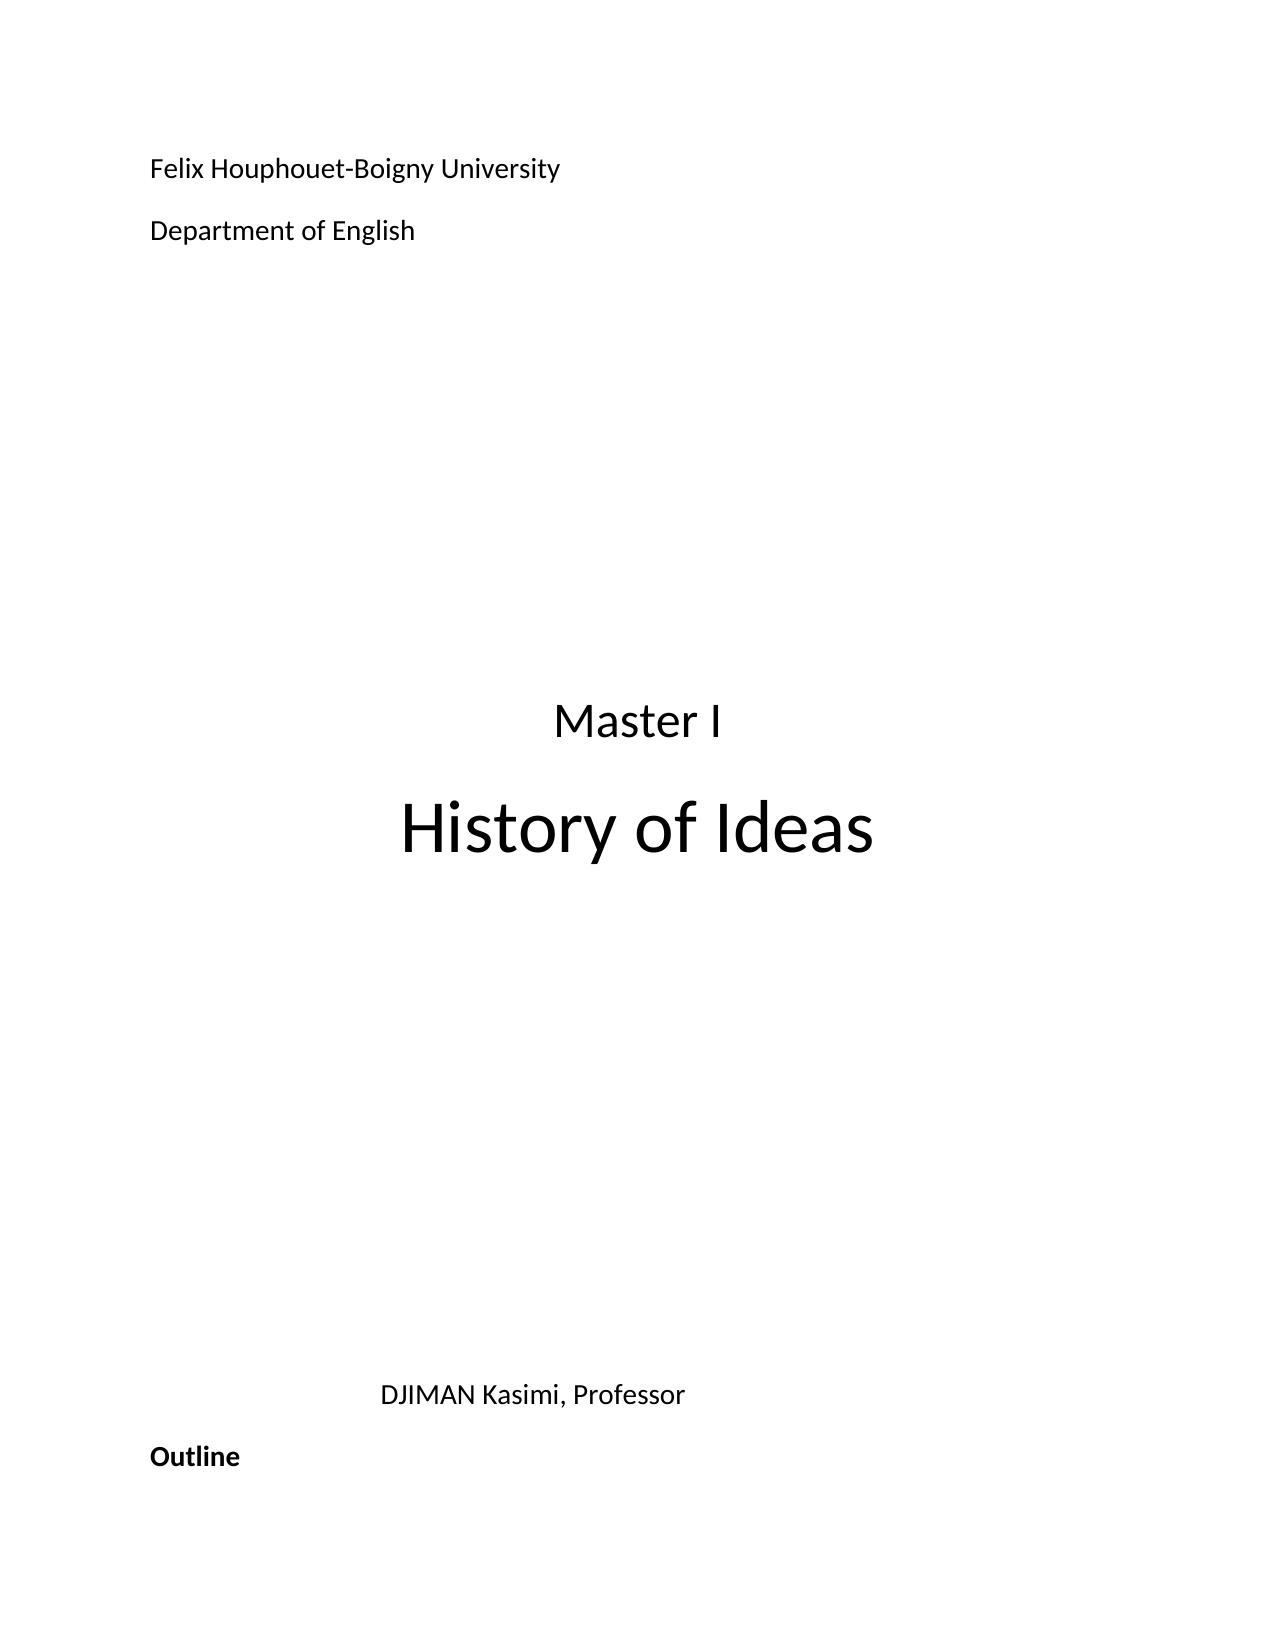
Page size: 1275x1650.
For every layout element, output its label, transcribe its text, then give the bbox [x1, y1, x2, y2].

text Felix Houphouet-Boigny University [150, 150, 1125, 186]
text Master I [150, 688, 1125, 749]
text Outline [150, 1438, 1125, 1473]
text Department of English [150, 212, 1125, 247]
text DJIMAN Kasimi, Professor [150, 1376, 1125, 1411]
text History of Ideas [150, 779, 1125, 871]
